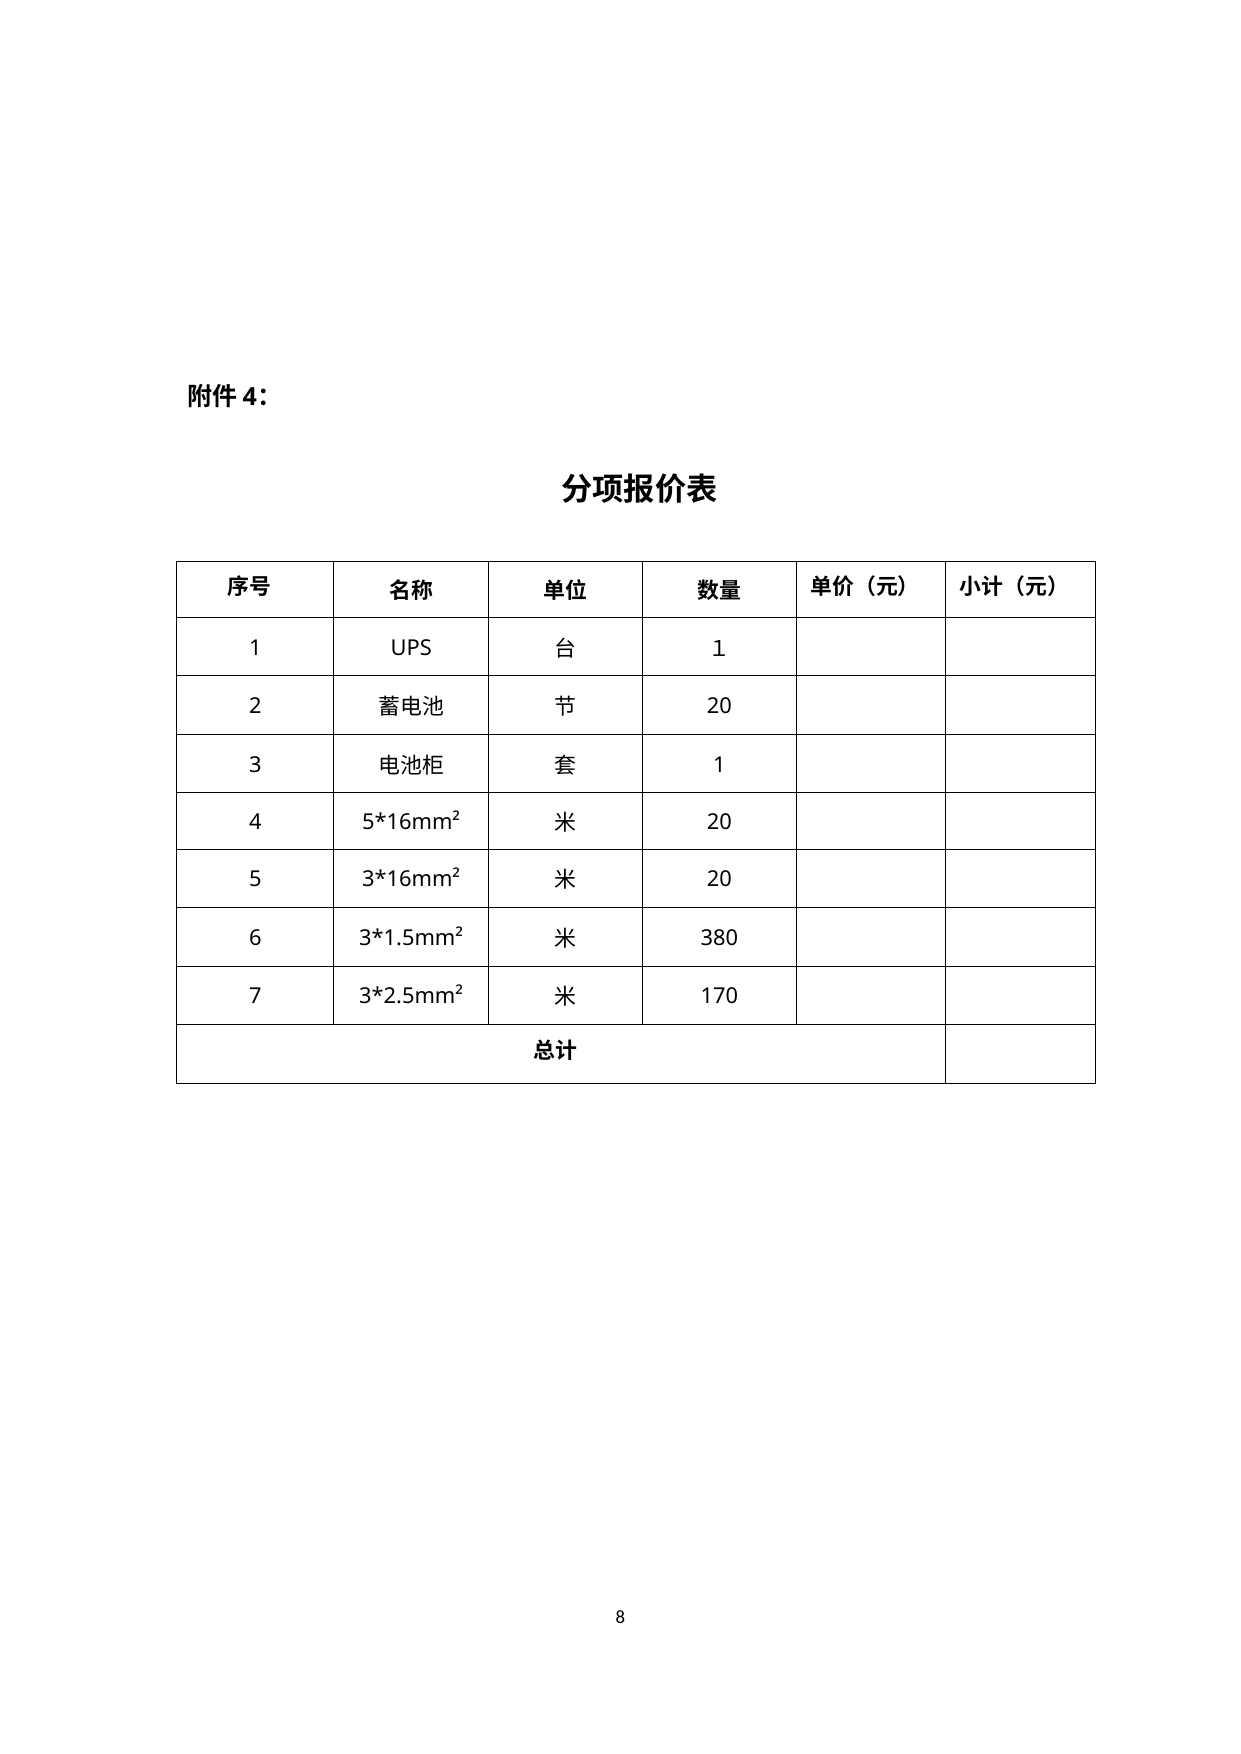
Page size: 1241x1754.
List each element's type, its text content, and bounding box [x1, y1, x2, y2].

table_cell 米 [489, 793, 642, 849]
table_cell [946, 850, 1095, 907]
table_cell 米 [489, 967, 642, 1024]
table_header 序号 [177, 562, 333, 617]
table_cell 7 [177, 967, 333, 1024]
table_cell 电池柜 [334, 735, 488, 792]
table_cell 170 [643, 967, 796, 1024]
table_cell 1 [177, 618, 333, 675]
text 附件4： [187, 376, 1040, 412]
table_cell 米 [489, 850, 642, 907]
table_cell 20 [643, 676, 796, 734]
table_cell [946, 618, 1095, 675]
table_cell 1 [643, 735, 796, 792]
table_cell 5 [177, 850, 333, 907]
table_header 单价（元） [797, 562, 945, 617]
table_header 单位 [489, 562, 642, 617]
table_cell 3 [177, 735, 333, 792]
table_cell 台 [489, 618, 642, 675]
table_cell 3*1.5mm² [334, 908, 488, 966]
table_cell 2 [177, 676, 333, 734]
table_cell [797, 908, 945, 966]
table_cell 套 [489, 735, 642, 792]
table_cell 3*16mm² [334, 850, 488, 907]
table_cell 20 [643, 850, 796, 907]
table_cell 4 [177, 793, 333, 849]
table_cell [946, 676, 1095, 734]
table_cell [946, 967, 1095, 1024]
table_header 数量 [643, 562, 796, 617]
table_header 小计（元） [946, 562, 1095, 617]
table_cell [946, 908, 1095, 966]
table_cell 蓄电池 [334, 676, 488, 734]
table_cell 6 [177, 908, 333, 966]
table_header 名称 [334, 562, 488, 617]
text 分项报价表 [187, 464, 1040, 509]
table_cell [797, 618, 945, 675]
table_cell 米 [489, 908, 642, 966]
table_cell [946, 793, 1095, 849]
table_cell 3*2.5mm² [334, 967, 488, 1024]
table_cell [797, 967, 945, 1024]
table_cell [946, 1025, 1095, 1082]
table_cell １ [643, 618, 796, 675]
table_cell 5*16mm² [334, 793, 488, 849]
table_cell [946, 735, 1095, 792]
table_cell 节 [489, 676, 642, 734]
table_cell 380 [643, 908, 796, 966]
table_cell [797, 793, 945, 849]
table_cell 总计 [177, 1025, 945, 1082]
table_cell 20 [643, 793, 796, 849]
table_cell UPS [334, 618, 488, 675]
table_cell [797, 850, 945, 907]
table_cell [797, 676, 945, 734]
table_cell [797, 735, 945, 792]
